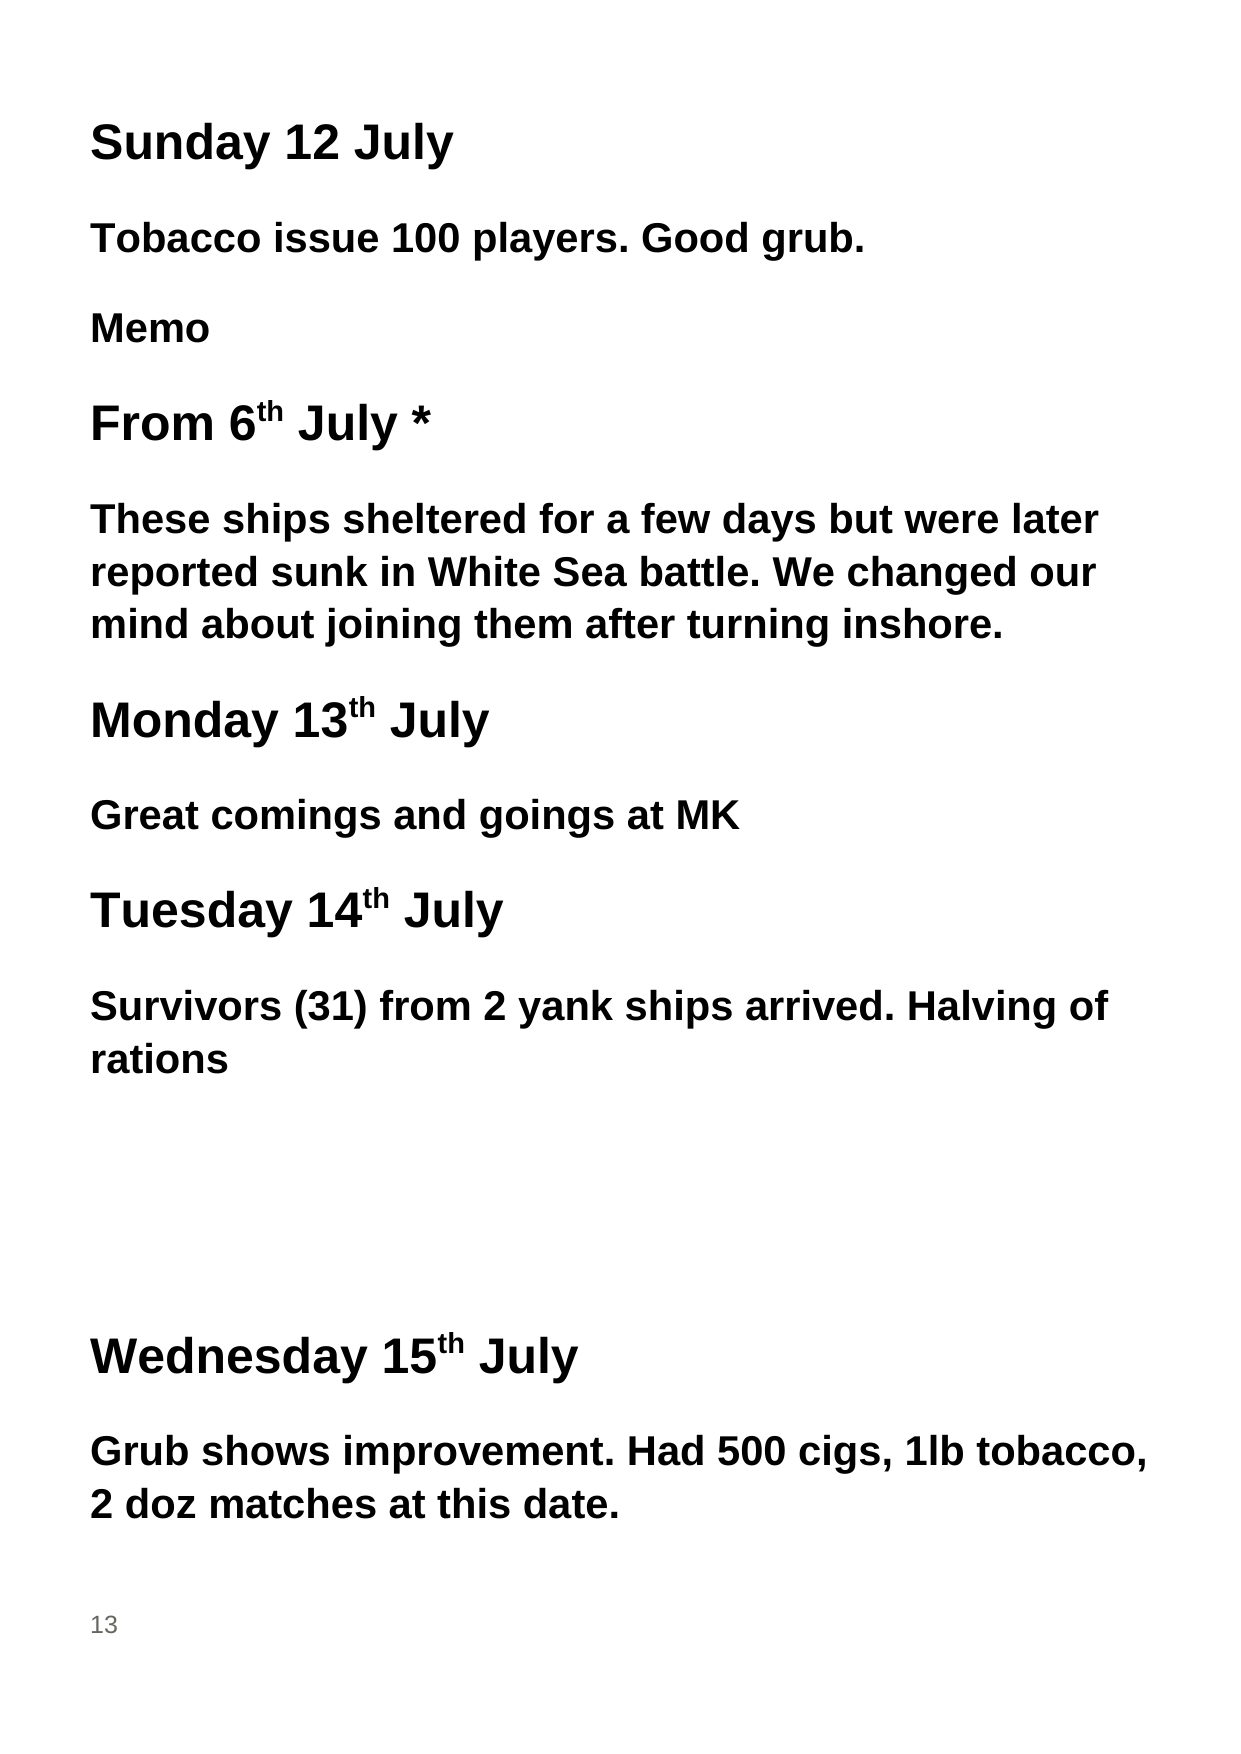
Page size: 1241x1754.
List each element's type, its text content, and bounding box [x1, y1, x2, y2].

text Tuesday 14th July [90, 881, 1150, 938]
text Grub shows improvement. Had 500 cigs, 1lb tobacco, 2 doz matches at this date. [90, 1427, 1150, 1527]
text Sunday 12 July [90, 112, 1150, 170]
text From 6th July * [90, 394, 1150, 451]
text Wednesday 15th July [90, 1326, 1150, 1383]
text Memo [90, 303, 1150, 351]
text These ships sheltered for a few days but were later reported sunk in White Sea battle. We changed our mind about joining them after turning inshore. [90, 494, 1150, 648]
text Great comings and goings at MK [90, 791, 1150, 839]
text Survivors (31) from 2 yank ships arrived. Halving of rations [90, 982, 1150, 1082]
text Tobacco issue 100 players. Good grub. [90, 213, 1150, 261]
text Monday 13th July [90, 690, 1150, 747]
